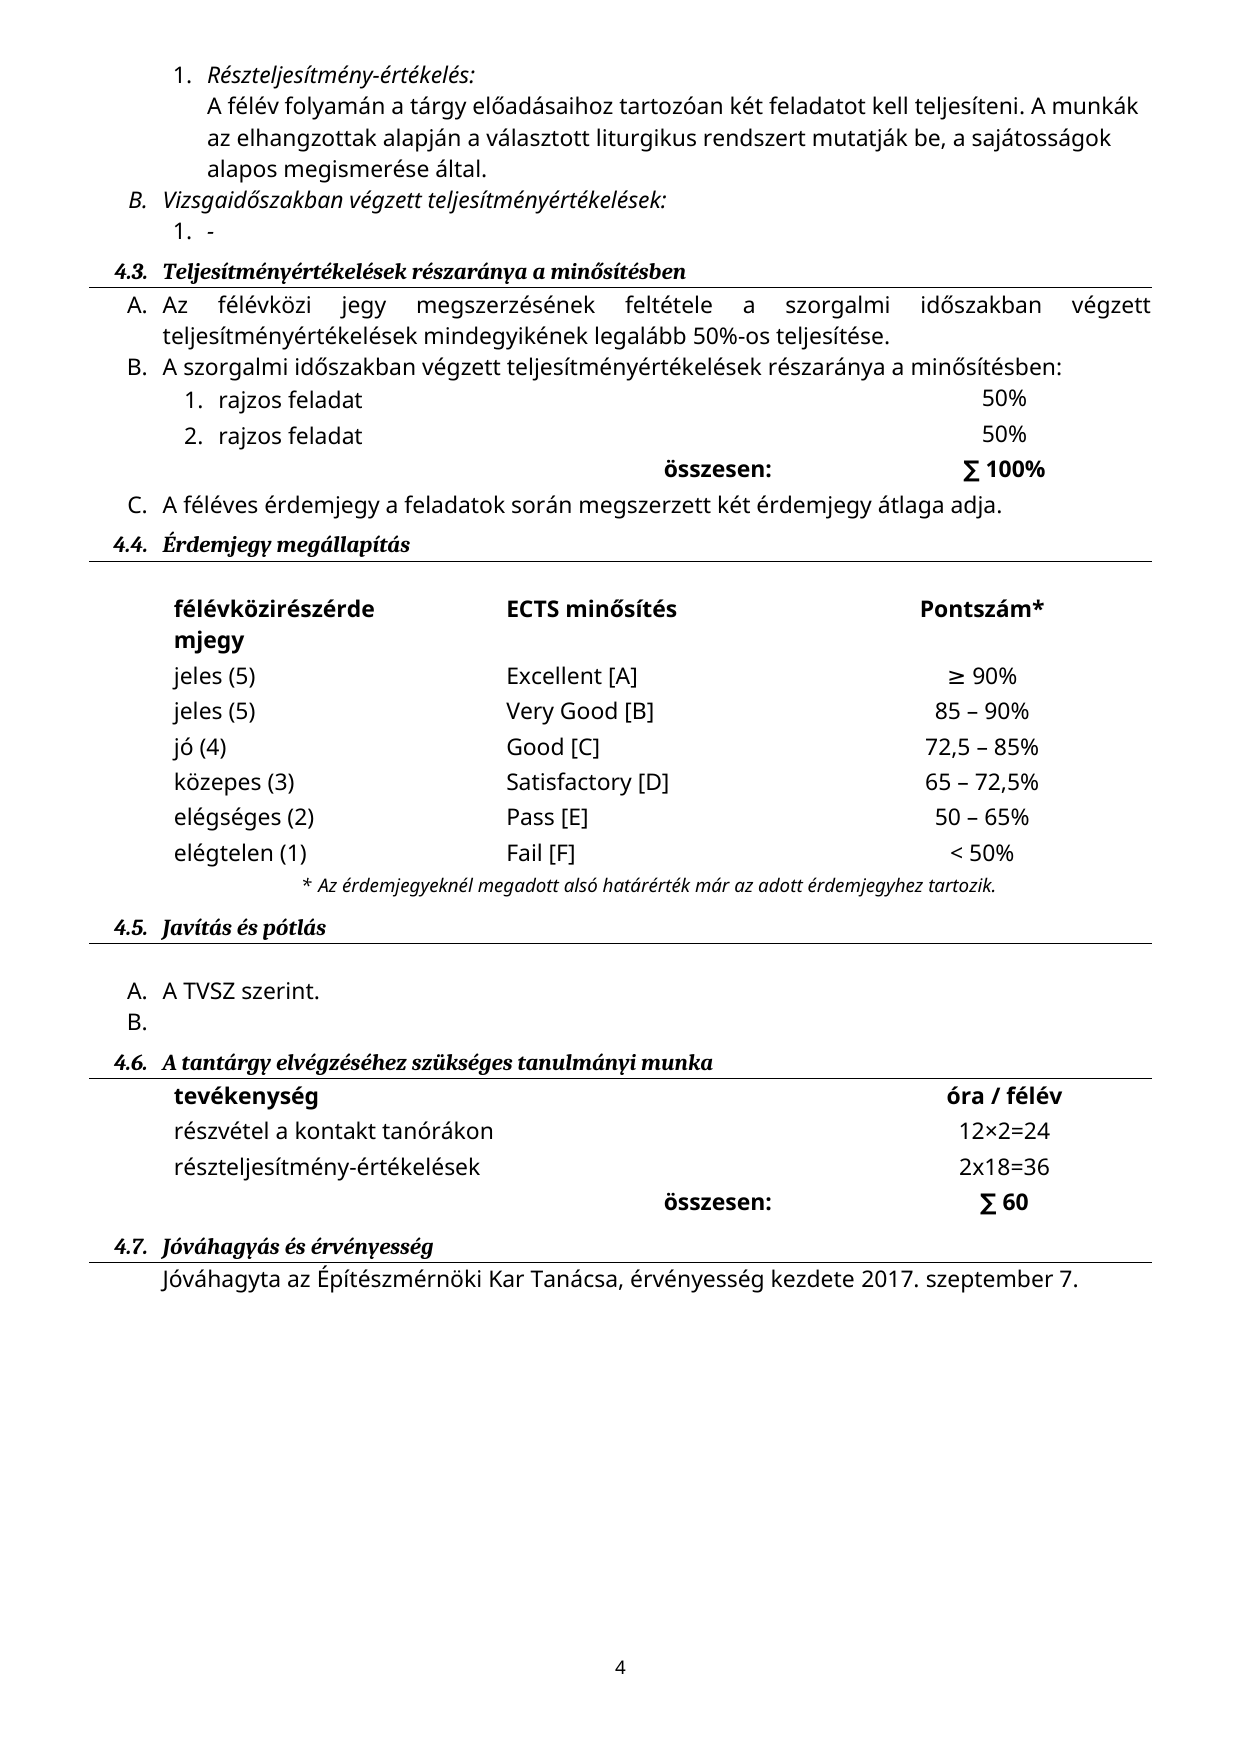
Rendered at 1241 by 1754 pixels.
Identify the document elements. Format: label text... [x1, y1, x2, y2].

table_cell részteljesítmény-értékelések [89, 1150, 797, 1186]
table_header tevékenység [89, 1080, 797, 1115]
subtitle Teljesítményértékelések részaránya a minősítésben [89, 259, 1152, 287]
subtitle Javítás és pótlás [89, 914, 1152, 943]
table_cell részvétel a kontakt tanórákon [89, 1115, 797, 1150]
table_cell 12×2=24 [798, 1115, 1152, 1150]
table_cell összesen: [89, 1186, 797, 1221]
table_header óra / félév [798, 1080, 1152, 1115]
table_cell ∑ 60 [798, 1186, 1152, 1221]
subtitle Jóváhagyás és érvényesség [89, 1234, 1152, 1262]
table_cell 2x18=36 [798, 1150, 1152, 1186]
text Jóváhagyta az Építészmérnöki Kar Tanácsa, érvényesség kezdete [162, 1263, 1137, 1294]
subtitle Érdemjegy megállapítás [89, 532, 1152, 561]
subtitle A tantárgy elvégzéséhez szükséges tanulmányi munka [89, 1050, 1152, 1078]
